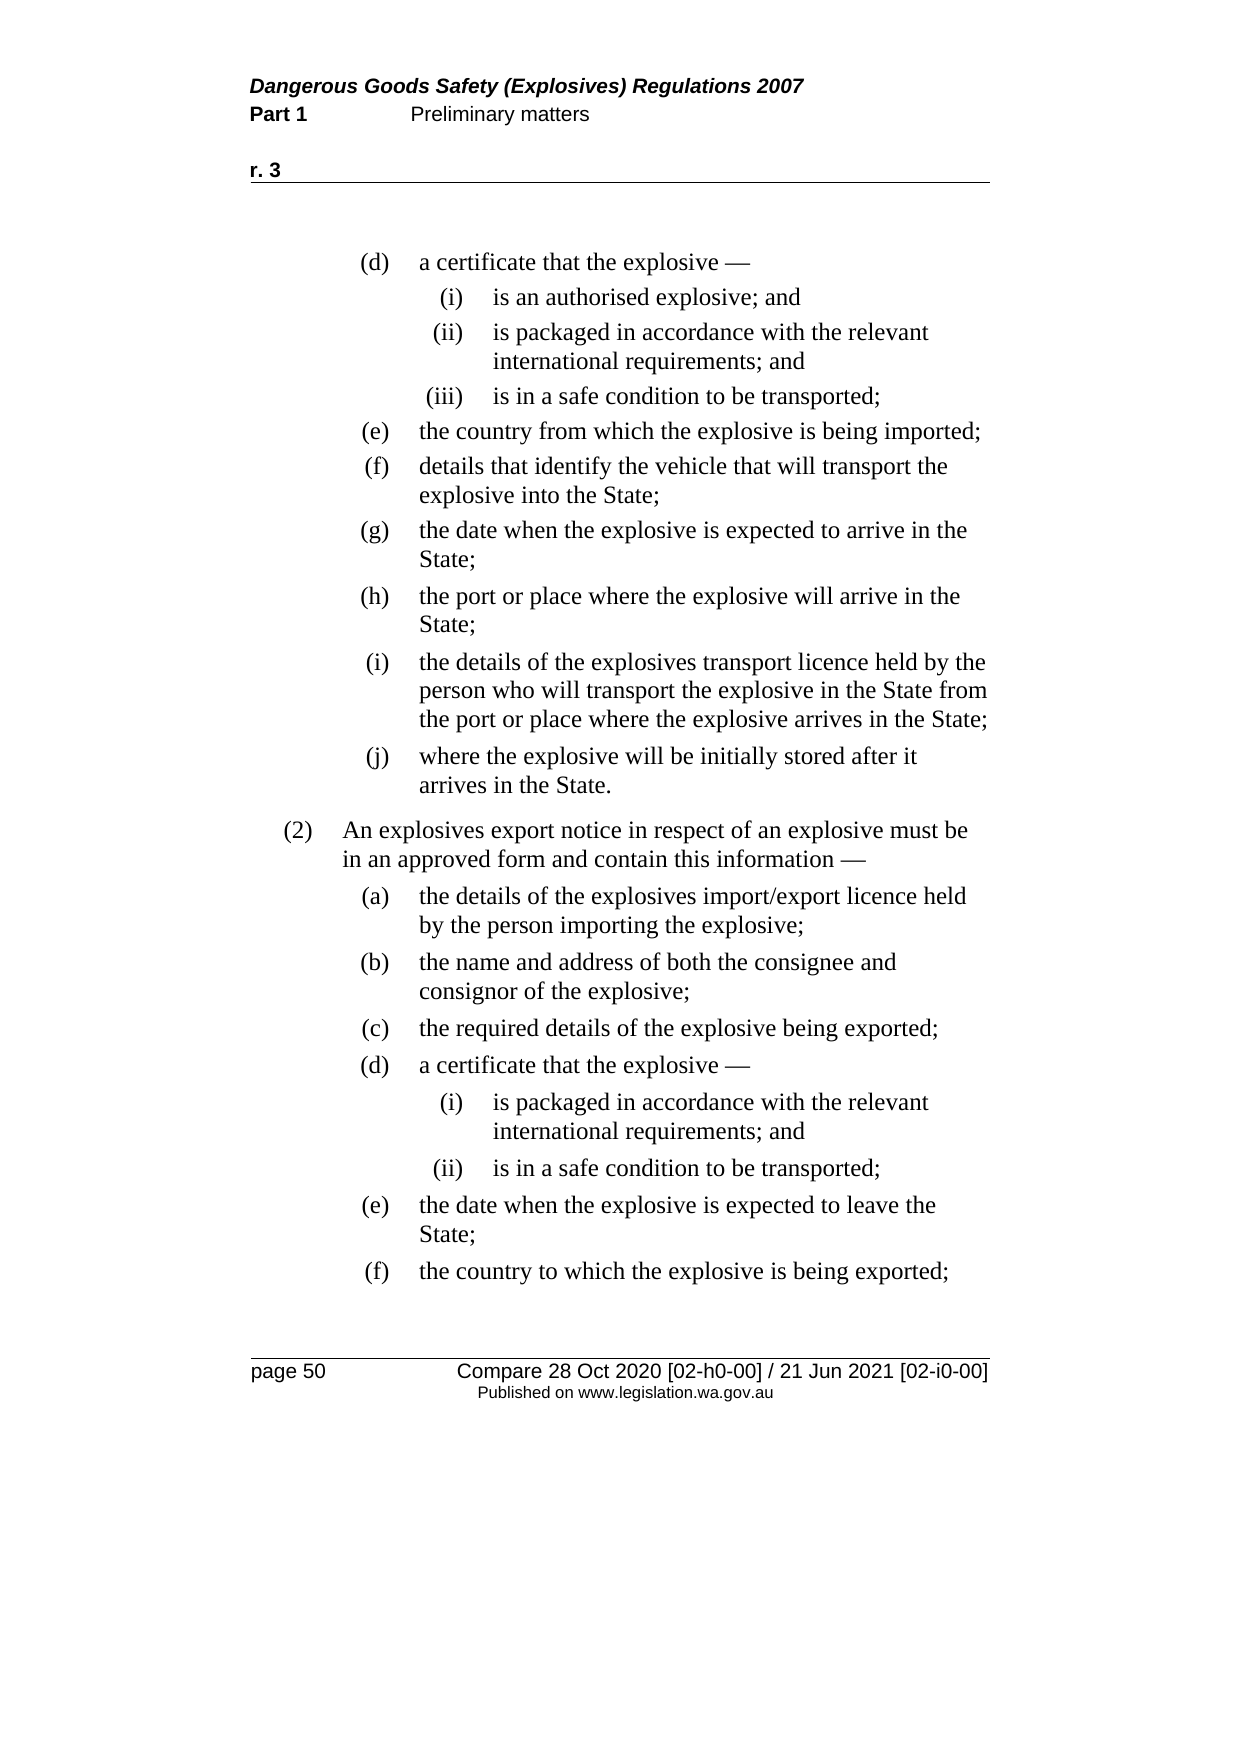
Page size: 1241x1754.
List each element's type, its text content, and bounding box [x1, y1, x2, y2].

text (c) the required details of the explosive being exported; [251, 1013, 990, 1042]
text (i) the details of the explosives transport licence held by the person who will transport the explosive in the State from the port or place where the explosive arrives in the State; [251, 647, 990, 733]
text (d) a certificate that the explosive — [251, 247, 990, 276]
text (i) is packaged in accordance with the relevant international requirements; and [251, 1087, 990, 1144]
text (g) the date when the explosive is expected to arrive in the State; [251, 515, 990, 572]
text (iii) is in a safe condition to be transported; [251, 381, 990, 410]
text (ii) is in a safe condition to be transported; [251, 1153, 990, 1182]
text (d) a certificate that the explosive — [251, 1050, 990, 1079]
text (a) the details of the explosives import/export licence held by the person importing the explosive; [251, 881, 990, 939]
text (e) the date when the explosive is expected to leave the State; [251, 1190, 990, 1247]
text (f) the country to which the explosive is being exported; [251, 1256, 990, 1284]
text (ii) is packaged in accordance with the relevant international requirements; and [251, 317, 990, 375]
text (h) the port or place where the explosive will arrive in the State; [251, 581, 990, 638]
text (j) where the explosive will be initially stored after it arrives in the State. [251, 741, 990, 799]
text (f) details that identify the vehicle that will transport the explosive into the State; [251, 451, 990, 509]
text (i) is an authorised explosive; and [251, 282, 990, 311]
text (e) the country from which the explosive is being imported; [251, 416, 990, 445]
text (2) An explosives export notice in respect of an explosive must be in an approved form and contain this information — [251, 815, 990, 873]
text (b) the name and address of both the consignee and consignor of the explosive; [251, 947, 990, 1004]
